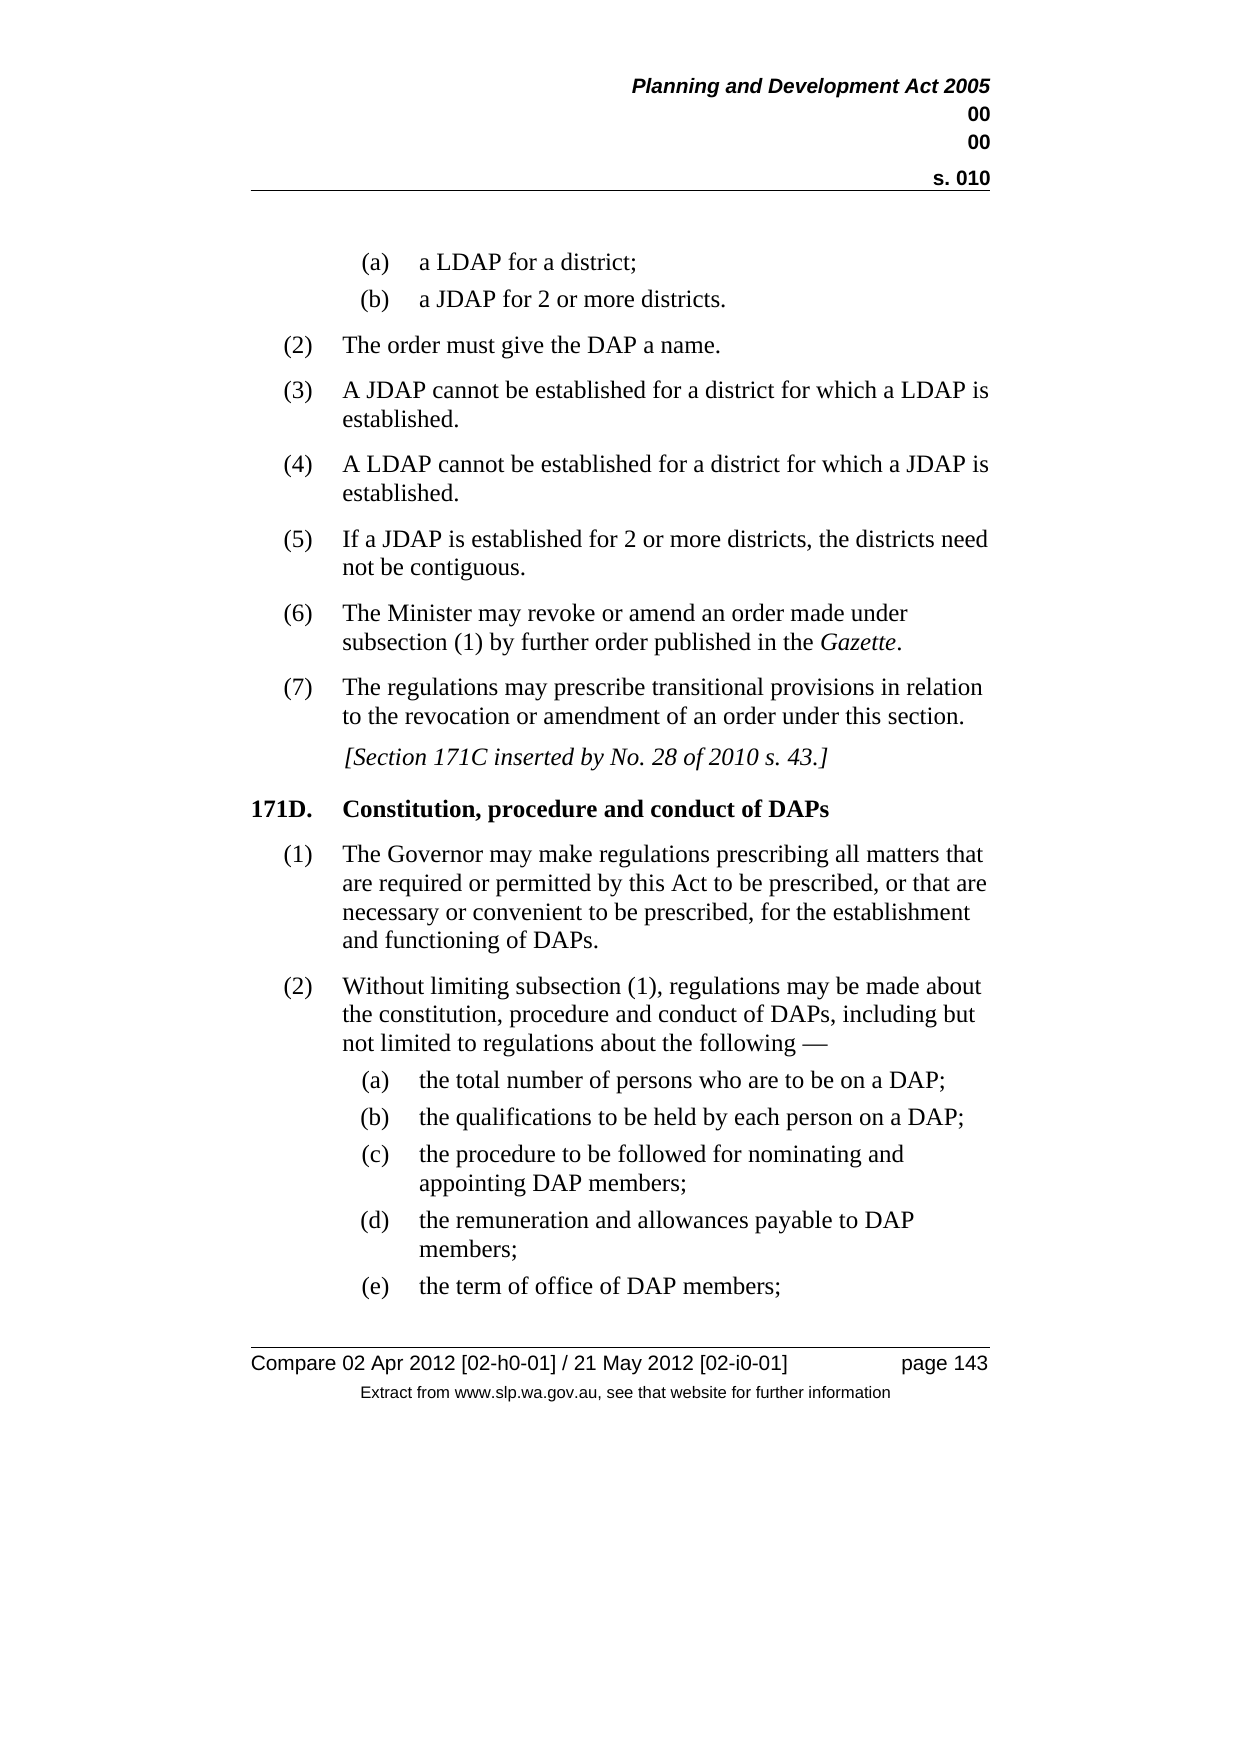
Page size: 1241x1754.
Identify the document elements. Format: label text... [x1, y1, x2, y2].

text (a) a LDAP for a district; [251, 247, 990, 276]
subtitle 171D. Constitution, procedure and conduct of DAPs [251, 794, 990, 822]
text (3) A JDAP cannot be established for a district for which a LDAP is established. [251, 375, 990, 433]
text (d) the remuneration and allowances payable to DAP members; [251, 1205, 990, 1263]
text (5) If a JDAP is established for 2 or more districts, the districts need not be contiguous. [251, 524, 990, 581]
text (2) The order must give the DAP a name. [251, 330, 990, 359]
text (e) the term of office of DAP members; [251, 1271, 990, 1300]
text (b) a JDAP for 2 or more districts. [251, 284, 990, 313]
text (6) The Minister may revoke or amend an order made under subsection (1) by further order published in the Gazette. [251, 598, 990, 655]
text [Section 171C inserted by No. 28 of 2010 s. 43.] [251, 742, 990, 771]
text (c) the procedure to be followed for nominating and appointing DAP members; [251, 1139, 990, 1197]
text (a) the total number of persons who are to be on a DAP; [251, 1065, 990, 1094]
text (4) A LDAP cannot be established for a district for which a JDAP is established. [251, 449, 990, 507]
text (7) The regulations may prescribe transitional provisions in relation to the revocation or amendment of an order under this section. [251, 672, 990, 729]
text (b) the qualifications to be held by each person on a DAP; [251, 1102, 990, 1131]
text (1) The Governor may make regulations prescribing all matters that are required or permitted by this Act to be prescribed, or that are necessary or convenient to be prescribed, for the establishment and functioning of DAPs. [251, 839, 990, 954]
text (2) Without limiting subsection (1), regulations may be made about the constitution, procedure and conduct of DAPs, including but not limited to regulations about the following — [251, 971, 990, 1057]
